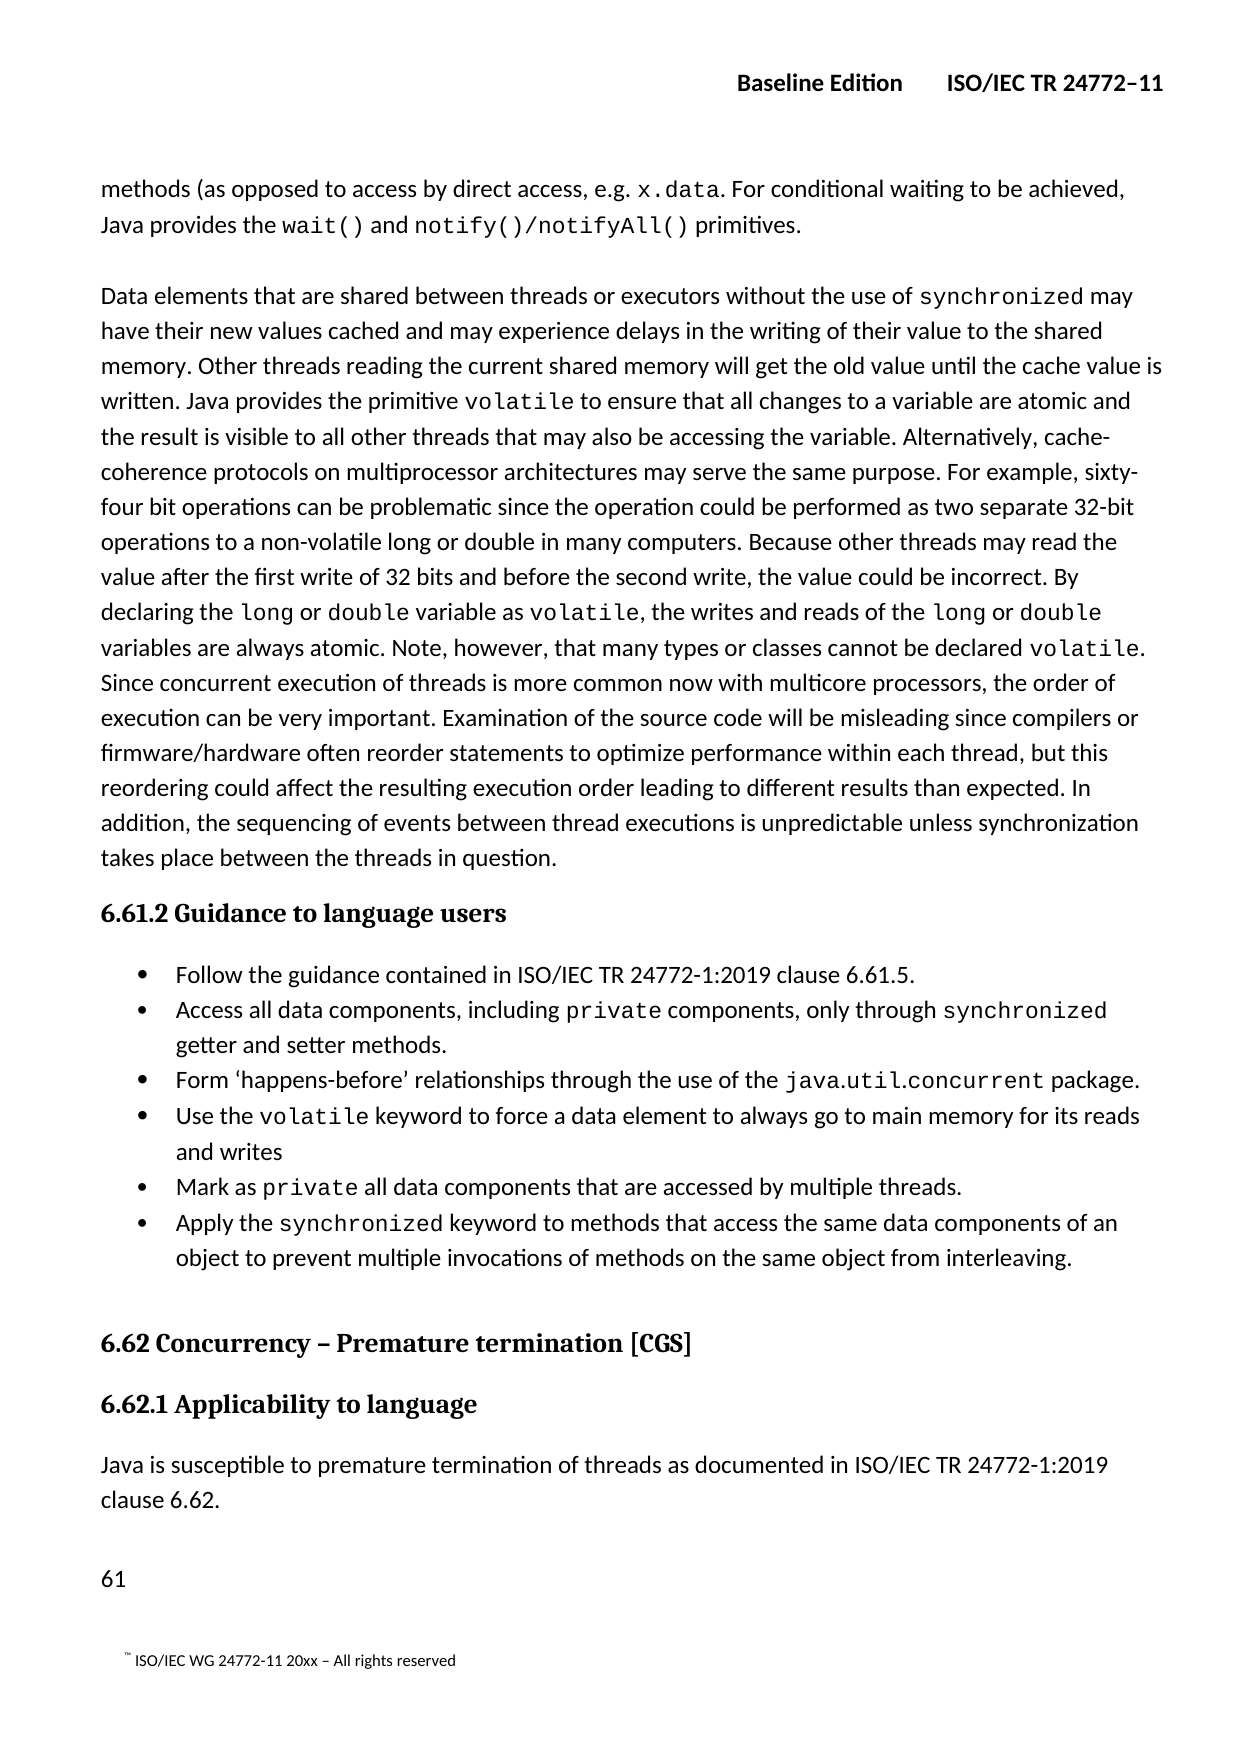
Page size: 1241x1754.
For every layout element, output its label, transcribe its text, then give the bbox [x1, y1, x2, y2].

subtitle 6.61.2 Guidance to language users [101, 898, 1164, 929]
list Access all data components, including private components, only through synchronized getter and setter methods. [138, 994, 1164, 1060]
text Java is susceptible to premature termination of threads as documented in ISO/IEC TR 24772-1:2019 clause 6.62. [101, 1449, 1164, 1515]
list Mark as private all data components that are accessed by multiple threads. [138, 1171, 1164, 1202]
list Apply the synchronized keyword to methods that access the same data components of an object to prevent multiple invocations of methods on the same object from interleaving. [138, 1207, 1164, 1273]
list Follow the guidance contained in ISO/IEC TR 24772-1:2019 clause 6.61.5. [138, 959, 1164, 989]
text Data elements that are shared between threads or executors without the use of synchronized may have their new values cached and may experience delays in the writing of their value to the shared memory. Other threads reading the current shared memory will get the old value until the cache value is written. Java provides the primitive volatile to ensure that all changes to a variable are atomic and the result is visible to all other threads that may also be accessing the variable. Alternatively, cache-coherence protocols on multiprocessor architectures may serve the same purpose. For example, sixty-four bit operations can be problematic since the operation could be performed as two separate 32-bit operations to a non-volatile long or double in many computers. Because other threads may read the value after the first write of 32 bits and before the second write, the value could be incorrect. By declaring the long or double variable as volatile, the writes and reads of the long or double variables are always atomic. Note, however, that many types or classes cannot be declared volatile. [101, 280, 1164, 663]
subtitle 6.62 Concurrency – Premature termination [CGS] [101, 1328, 1164, 1359]
list Form ‘happens-before’ relationships through the use of the java.util.concurrent package. [138, 1065, 1164, 1096]
list Use the volatile keyword to force a data element to always go to main memory for its reads and writes [138, 1100, 1164, 1167]
text Since concurrent execution of threads is more common now with multicore processors, the order of execution can be very important. Examination of the source code will be misleading since compilers or firmware/hardware often reorder statements to optimize performance within each thread, but this reordering could affect the resulting execution order leading to different results than expected. In addition, the sequencing of events between thread executions is unpredictable unless synchronization takes place between the threads in question. [101, 667, 1164, 873]
subtitle 6.62.1 Applicability to language [101, 1389, 1164, 1420]
